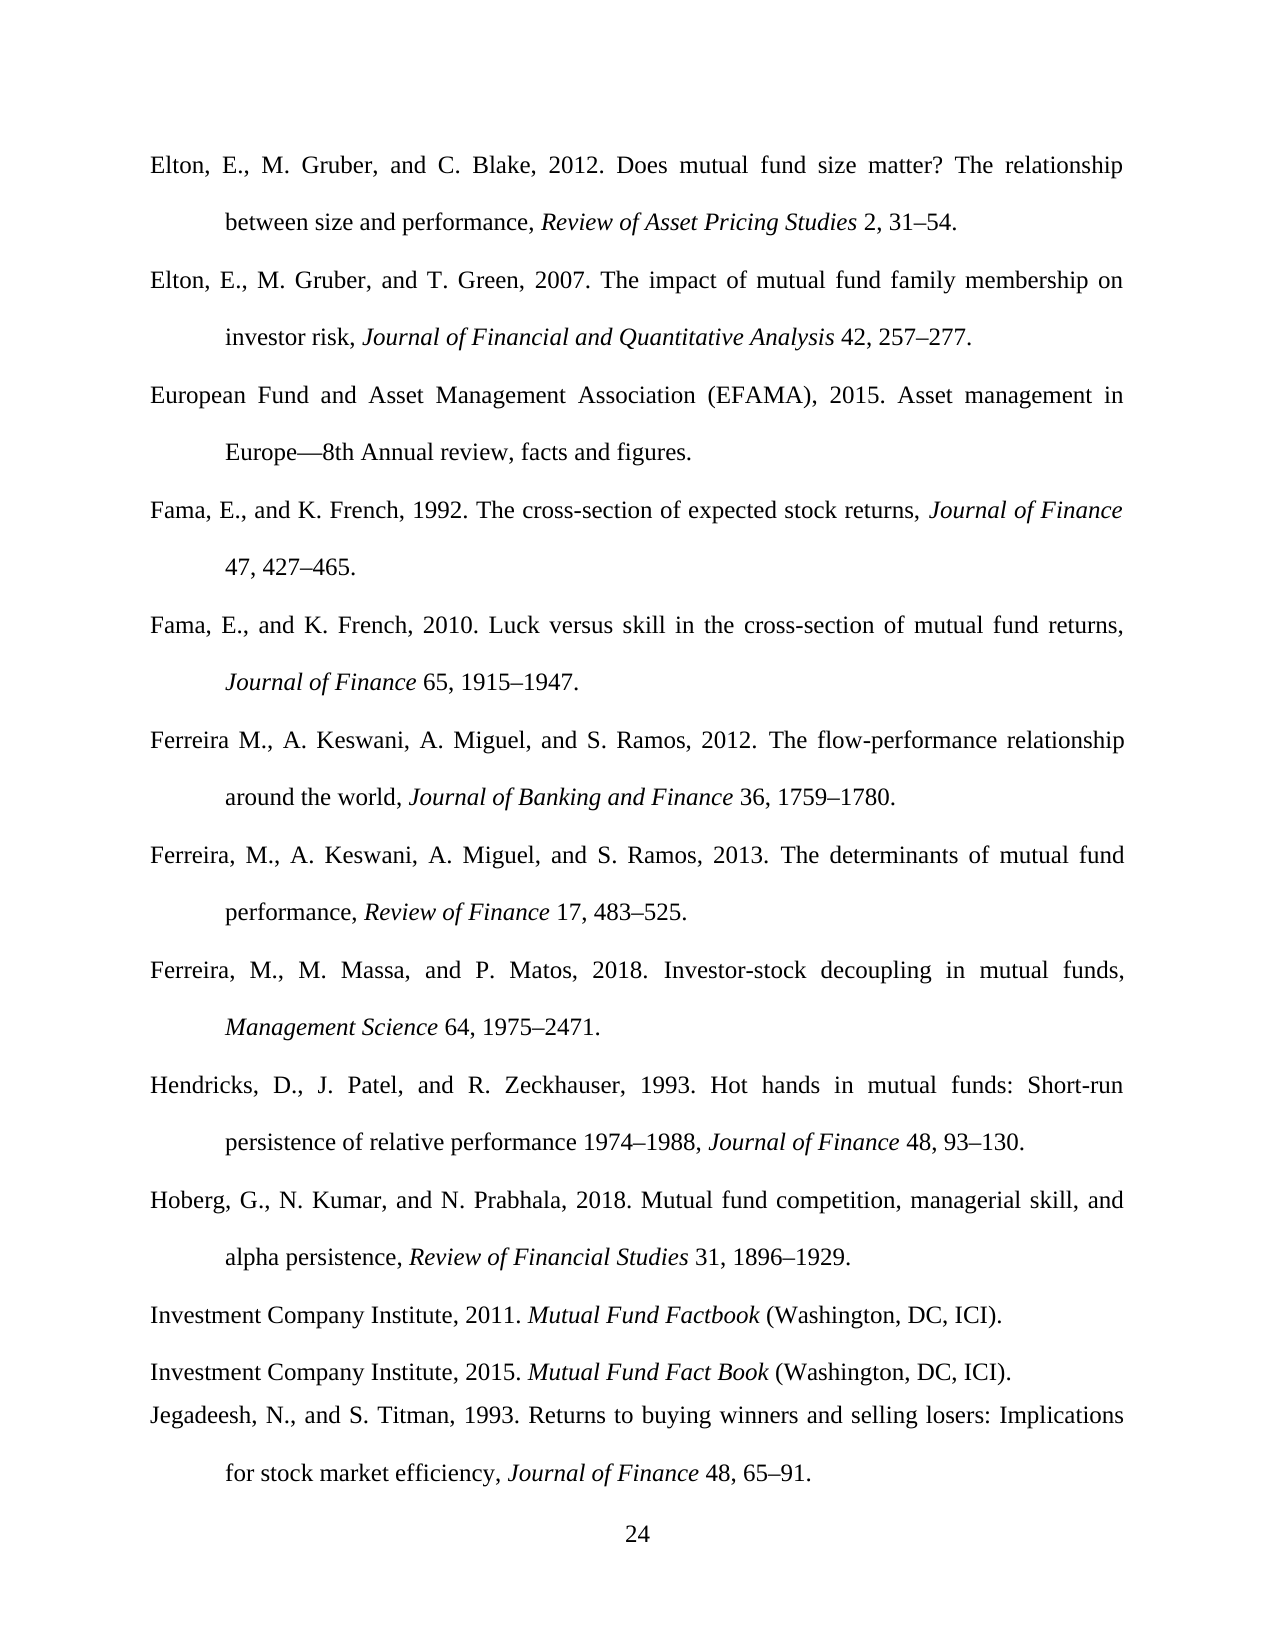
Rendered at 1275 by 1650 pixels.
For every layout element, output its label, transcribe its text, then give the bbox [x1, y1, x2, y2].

text Investment Company Institute, 2011. Mutual Fund Factbook (Washington, DC, ICI). [150, 1300, 1125, 1329]
text Hendricks, D., J. Patel, and R. Zeckhauser, 1993. Hot hands in mutual funds: Short-run persistence of relative performance 1974–1988, Journal of Finance 48, 93–130. [150, 1070, 1125, 1156]
text Ferreira, M., M. Massa, and P. Matos, 2018. Investor-stock decoupling in mutual funds, Management Science 64, 1975–2471. [150, 955, 1125, 1041]
text Hoberg, G., N. Kumar, and N. Prabhala, 2018. Mutual fund competition, managerial skill, and alpha persistence, Review of Financial Studies 31, 1896–1929. [150, 1185, 1125, 1271]
text European Fund and Asset Management Association (EFAMA), 2015. Asset management in Europe—8th Annual review, facts and figures. [150, 380, 1125, 466]
text Investment Company Institute, 2015. Mutual Fund Fact Book (Washington, DC, ICI). [150, 1357, 1125, 1386]
text Ferreira M., A. Keswani, A. Miguel, and S. Ramos, 2012. The flow-performance relationship around the world, Journal of Banking and Finance 36, 1759–1780. [150, 725, 1125, 811]
text Elton, E., M. Gruber, and T. Green, 2007. The impact of mutual fund family membership on investor risk, Journal of Financial and Quantitative Analysis 42, 257–277. [150, 265, 1125, 351]
text Fama, E., and K. French, 2010. Luck versus skill in the cross-section of mutual fund returns, Journal of Finance 65, 1915–1947. [150, 610, 1125, 696]
text Fama, E., and K. French, 1992. The cross-section of expected stock returns, Journal of Finance 47, 427–465. [150, 495, 1125, 581]
text Ferreira, M., A. Keswani, A. Miguel, and S. Ramos, 2013. The determinants of mutual fund performance, Review of Finance 17, 483–525. [150, 840, 1125, 926]
text Elton, E., M. Gruber, and C. Blake, 2012. Does mutual fund size matter? The relationship between size and performance, Review of Asset Pricing Studies 2, 31–54. [150, 150, 1125, 236]
text Jegadeesh, N., and S. Titman, 1993. Returns to buying winners and selling losers: Implications for stock market efficiency, Journal of Finance 48, 65–91. [150, 1401, 1125, 1487]
